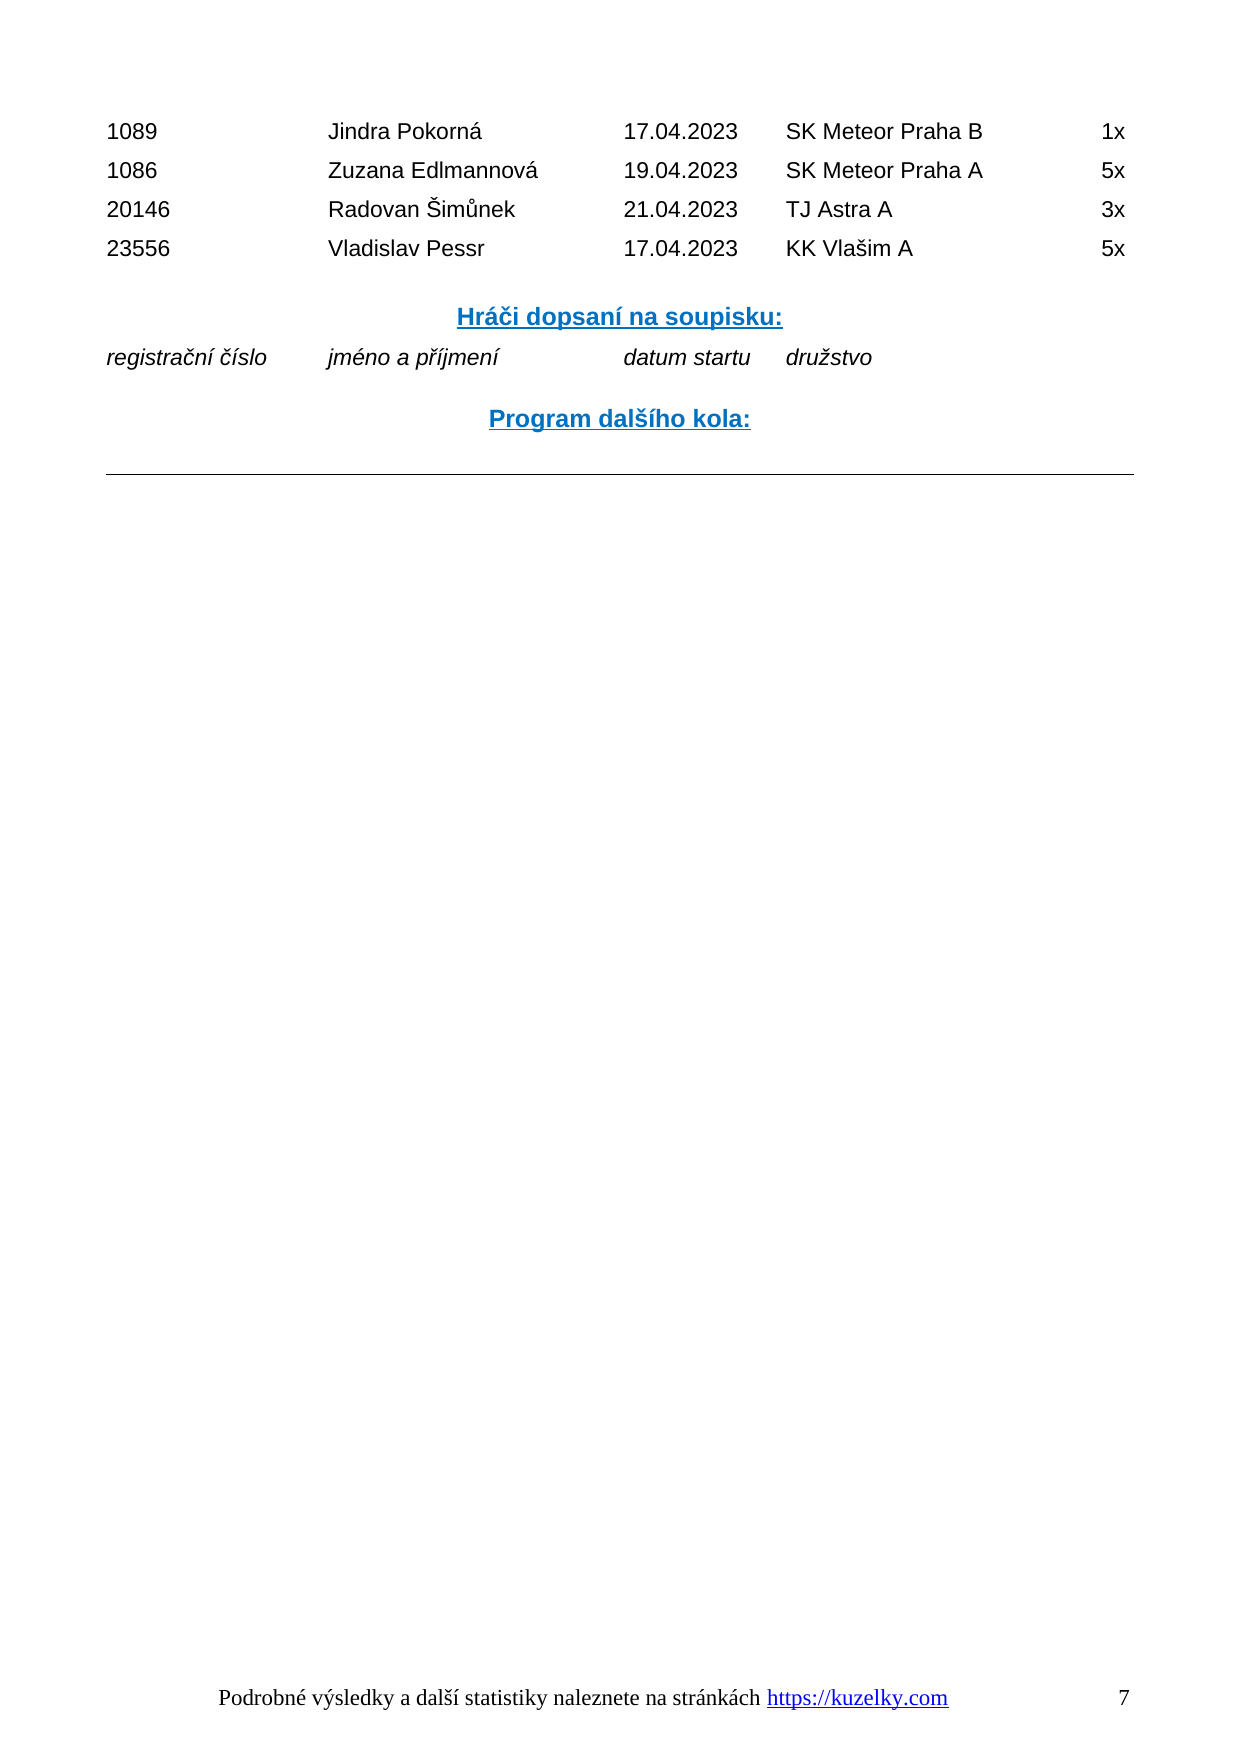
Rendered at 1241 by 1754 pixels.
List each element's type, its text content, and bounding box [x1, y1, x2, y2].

text Hráči dopsaní na soupisku: [94, 273, 1145, 331]
text registrační číslo jméno a příjmení datum startu družstvo [106, 343, 1134, 370]
text 23556 Vladislav Pessr 17.04.2023 KK Vlašim A 5x [106, 235, 1134, 261]
text 1086 Zuzana Edlmannová 19.04.2023 SK Meteor Praha A 5x [106, 157, 1134, 183]
text Program dalšího kola: [94, 404, 1145, 433]
text 1089 Jindra Pokorná 17.04.2023 SK Meteor Praha B 1x [106, 118, 1134, 144]
text 20146 Radovan Šimůnek 21.04.2023 TJ Astra A 3x [106, 196, 1134, 222]
